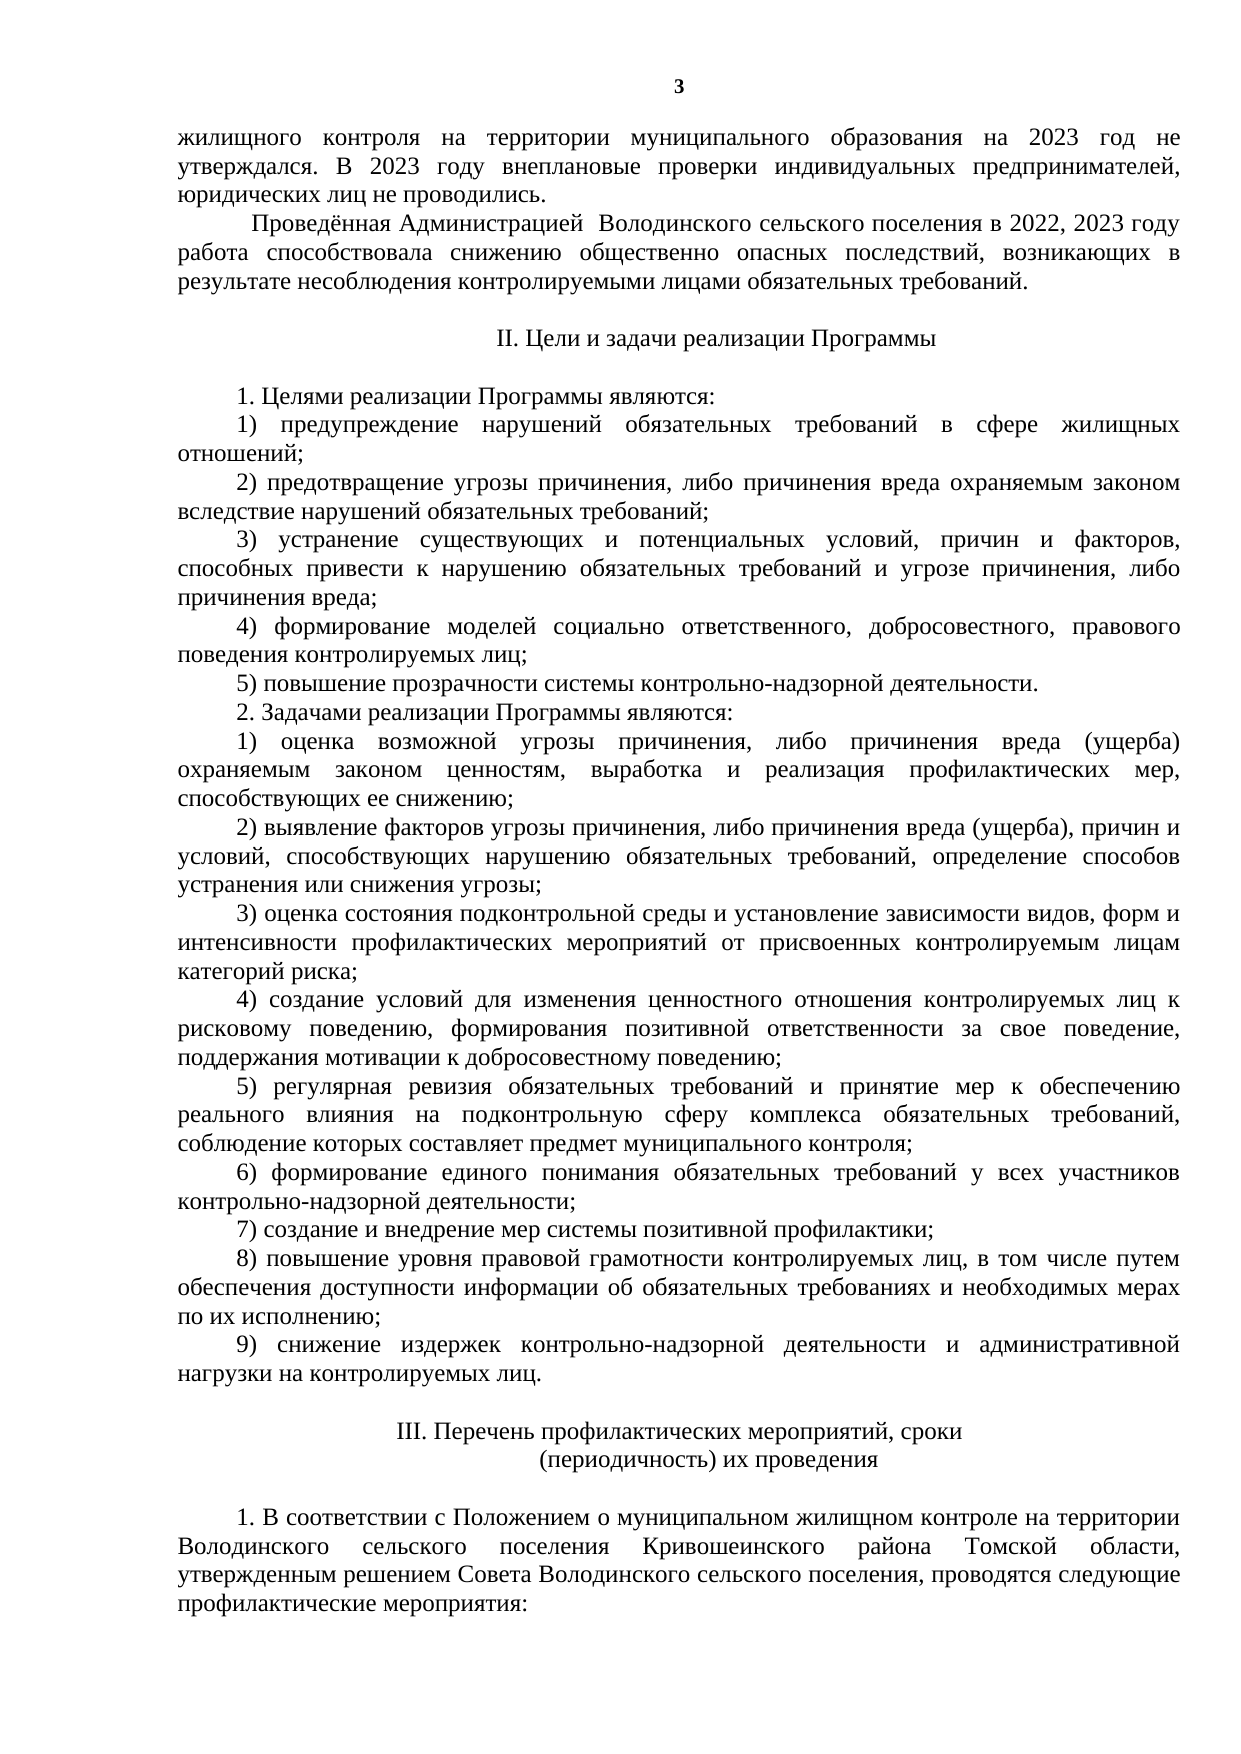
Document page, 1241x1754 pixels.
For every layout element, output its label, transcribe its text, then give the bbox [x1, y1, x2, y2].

text Проведённая Администрацией Володинского сельского поселения в 2022, 2023 году работа способствовала снижению общественно опасных последствий, возникающих в результате несоблюдения контролируемыми лицами обязательных требований. [177, 208, 1181, 294]
text 1) предупреждение нарушений обязательных требований в сфере жилищных отношений; [177, 409, 1181, 467]
text 7) создание и внедрение мер системы позитивной профилактики; [177, 1214, 1181, 1243]
text 2) предотвращение угрозы причинения, либо причинения вреда охраняемым законом вследствие нарушений обязательных требований; [177, 467, 1181, 524]
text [177, 179, 1181, 208]
text 3) оценка состояния подконтрольной среды и установление зависимости видов, форм и интенсивности профилактических мероприятий от присвоенных контролируемым лицам категорий риска; [177, 898, 1181, 984]
text 1. Целями реализации Программы являются: [177, 381, 1181, 409]
text III. Перечень профилактических мероприятий, сроки [177, 1416, 1181, 1444]
text 1) оценка возможной угрозы причинения, либо причинения вреда (ущерба) охраняемым законом ценностям, выработка и реализация профилактических мер, способствующих ее снижению; [177, 726, 1181, 812]
text 3) устранение существующих и потенциальных условий, причин и факторов, способных привести к нарушению обязательных требований и угрозе причинения, либо причинения вреда; [177, 524, 1181, 611]
text II. Цели и задачи реализации Программы [177, 323, 1181, 352]
text (периодичность) их проведения [177, 1444, 1181, 1473]
text 9) снижение издержек контрольно-надзорной деятельности и административной нагрузки на контролируемых лиц. [177, 1329, 1181, 1387]
text 2. Задачами реализации Программы являются: [177, 697, 1181, 726]
text 4) создание условий для изменения ценностного отношения контролируемых лиц к рисковому поведению, формирования позитивной ответственности за свое поведение, поддержания мотивации к добросовестному поведению; [177, 984, 1181, 1071]
text 1. В соответствии с Положением о муниципальном жилищном контроле на территории Володинского сельского поселения Кривошеинского района Томской области, утвержденным решением Совета Володинского сельского поселения, проводятся следующие профилактические мероприятия: [177, 1502, 1181, 1617]
text 4) формирование моделей социально ответственного, добросовестного, правового поведения контролируемых лиц; [177, 611, 1181, 668]
text 8) повышение уровня правовой грамотности контролируемых лиц, в том числе путем обеспечения доступности информации об обязательных требованиях и необходимых мерах по их исполнению; [177, 1243, 1181, 1329]
text 5) повышение прозрачности системы контрольно-надзорной деятельности. [177, 668, 1181, 697]
text 6) формирование единого понимания обязательных требований у всех участников контрольно-надзорной деятельности; [177, 1157, 1181, 1214]
text 5) регулярная ревизия обязательных требований и принятие мер к обеспечению реального влияния на подконтрольную сферу комплекса обязательных требований, соблюдение которых составляет предмет муниципального контроля; [177, 1071, 1181, 1157]
text 2) выявление факторов угрозы причинения, либо причинения вреда (ущерба), причин и условий, способствующих нарушению обязательных требований, определение способов устранения или снижения угрозы; [177, 812, 1181, 898]
